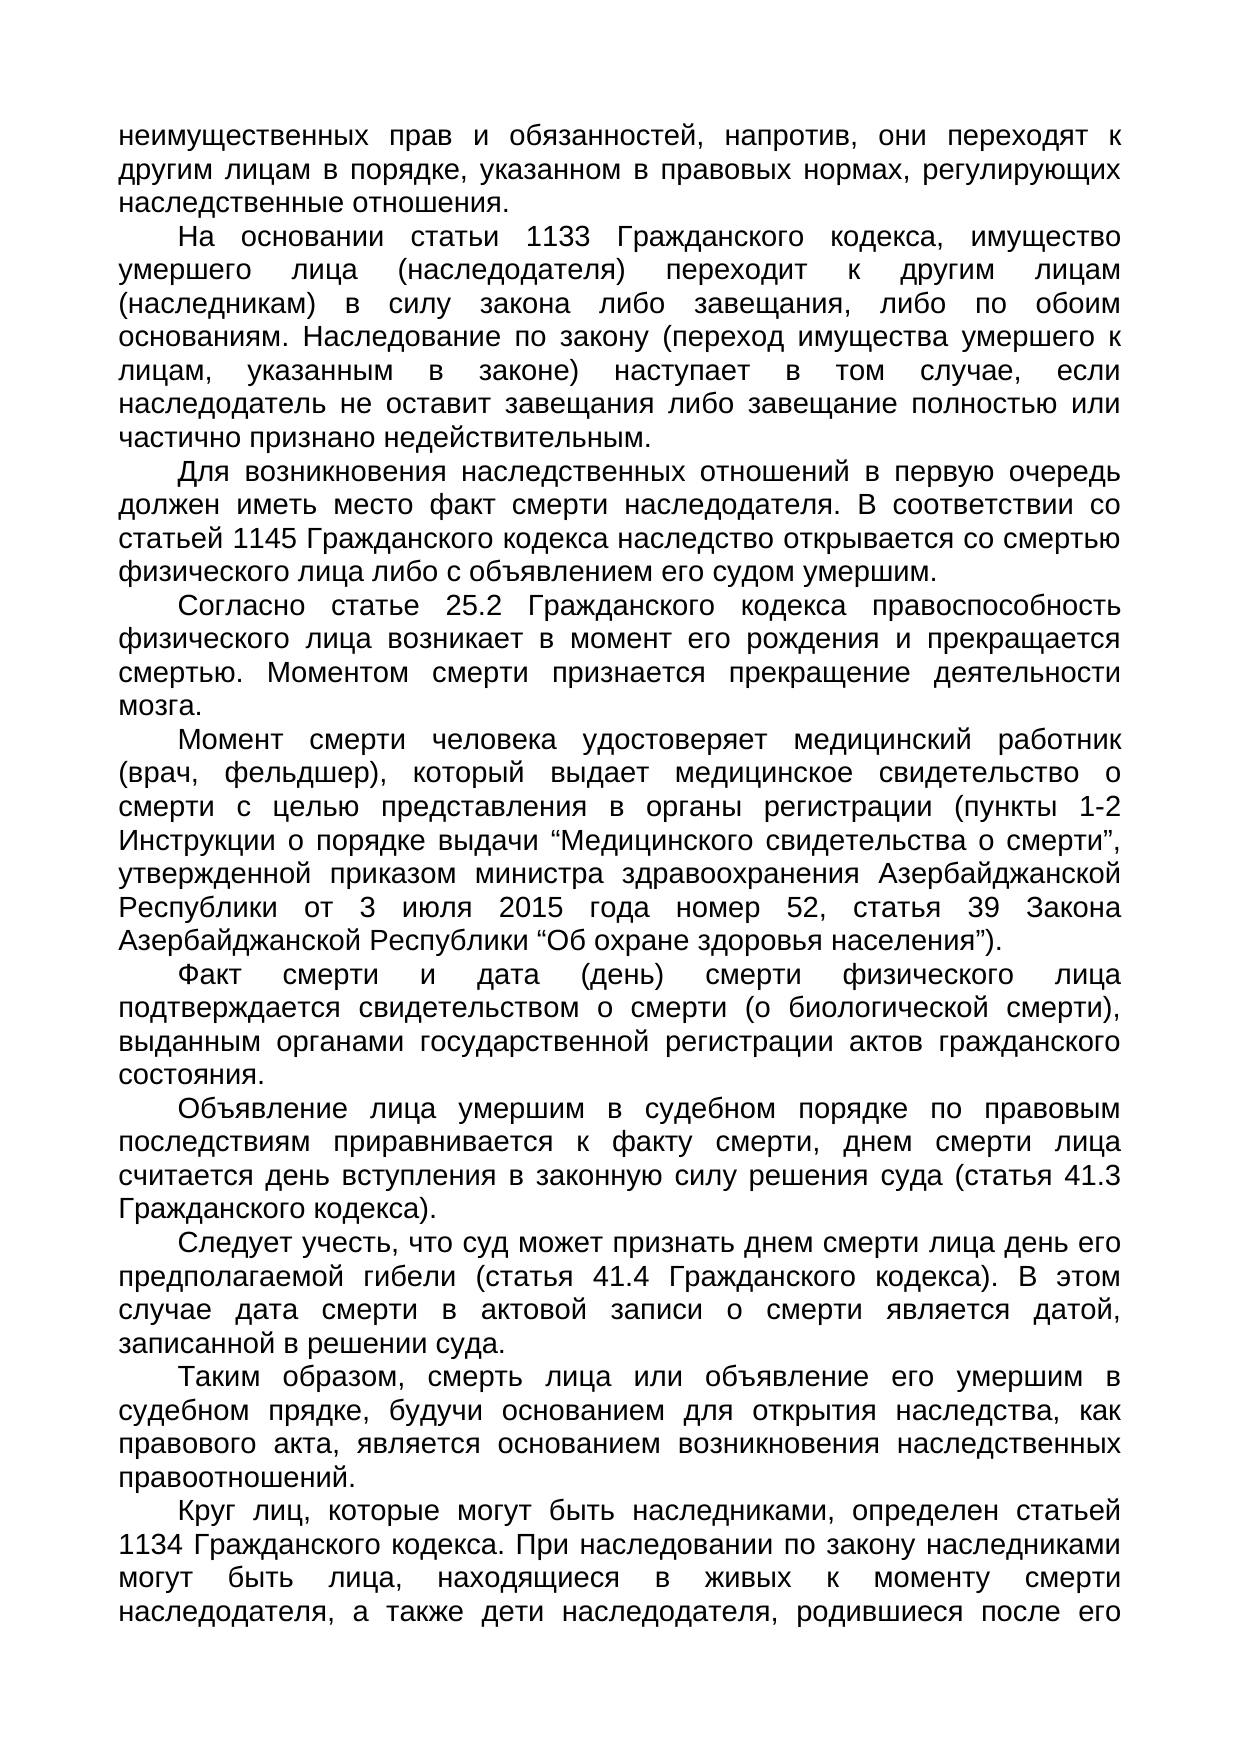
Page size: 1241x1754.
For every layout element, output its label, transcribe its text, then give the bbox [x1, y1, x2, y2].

text Следует учесть, что суд может признать днем смерти лица день его предполагаемой гибели (статья 41.4 Гражданского кодекса). В этом случае дата смерти в актовой записи о смерти является датой, записанной в решении суда. [118, 1225, 1122, 1359]
text Объявление лица умершим в судебном порядке по правовым последствиям приравнивается к факту смерти, днем смерти лица считается день вступления в законную силу решения суда (статья 41.3 Гражданского кодекса). [118, 1091, 1122, 1225]
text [118, 1493, 1122, 1627]
text Факт смерти и дата (день) смерти физического лица подтверждается свидетельством о смерти (о биологической смерти), выданным органами государственной регистрации актов гражданского состояния. [118, 957, 1122, 1091]
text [118, 118, 1122, 219]
text Для возникновения наследственных отношений в первую очередь должен иметь место факт смерти наследодателя. В соответствии со статьей 1145 Гражданского кодекса наследство открывается со смертью физического лица либо с объявлением его судом умершим. [118, 453, 1122, 588]
text На основании статьи 1133 Гражданского кодекса, имущество умершего лица (наследодателя) переходит к другим лицам (наследникам) в силу закона либо завещания, либо по обоим основаниям. Наследование по закону (переход имущества умершего к лицам, указанным в законе) наступает в том случае, если наследодатель не оставит завещания либо завещание полностью или частично признано недействительным. [118, 219, 1122, 453]
text Момент смерти человека удостоверяет медицинский работник (врач, фельдшер), который выдает медицинское свидетельство о смерти с целью представления в органы регистрации (пункты 1-2 Инструкции о порядке выдачи “Медицинского свидетельства о смерти”, утвержденной приказом министра здравоохранения Азербайджанской Республики от 3 июля 2015 года номер 52, статья 39 Закона Азербайджанской Республики “Об охране здоровья населения”). [118, 722, 1122, 957]
text Таким образом, смерть лица или объявление его умершим в судебном прядке, будучи основанием для открытия наследства, как правового акта, является основанием возникновения наследственных правоотношений. [118, 1359, 1122, 1493]
text Согласно статье 25.2 Гражданского кодекса правоспособность физического лица возникает в момент его рождения и прекращается смертью. Моментом смерти признается прекращение деятельности мозга. [118, 588, 1122, 722]
